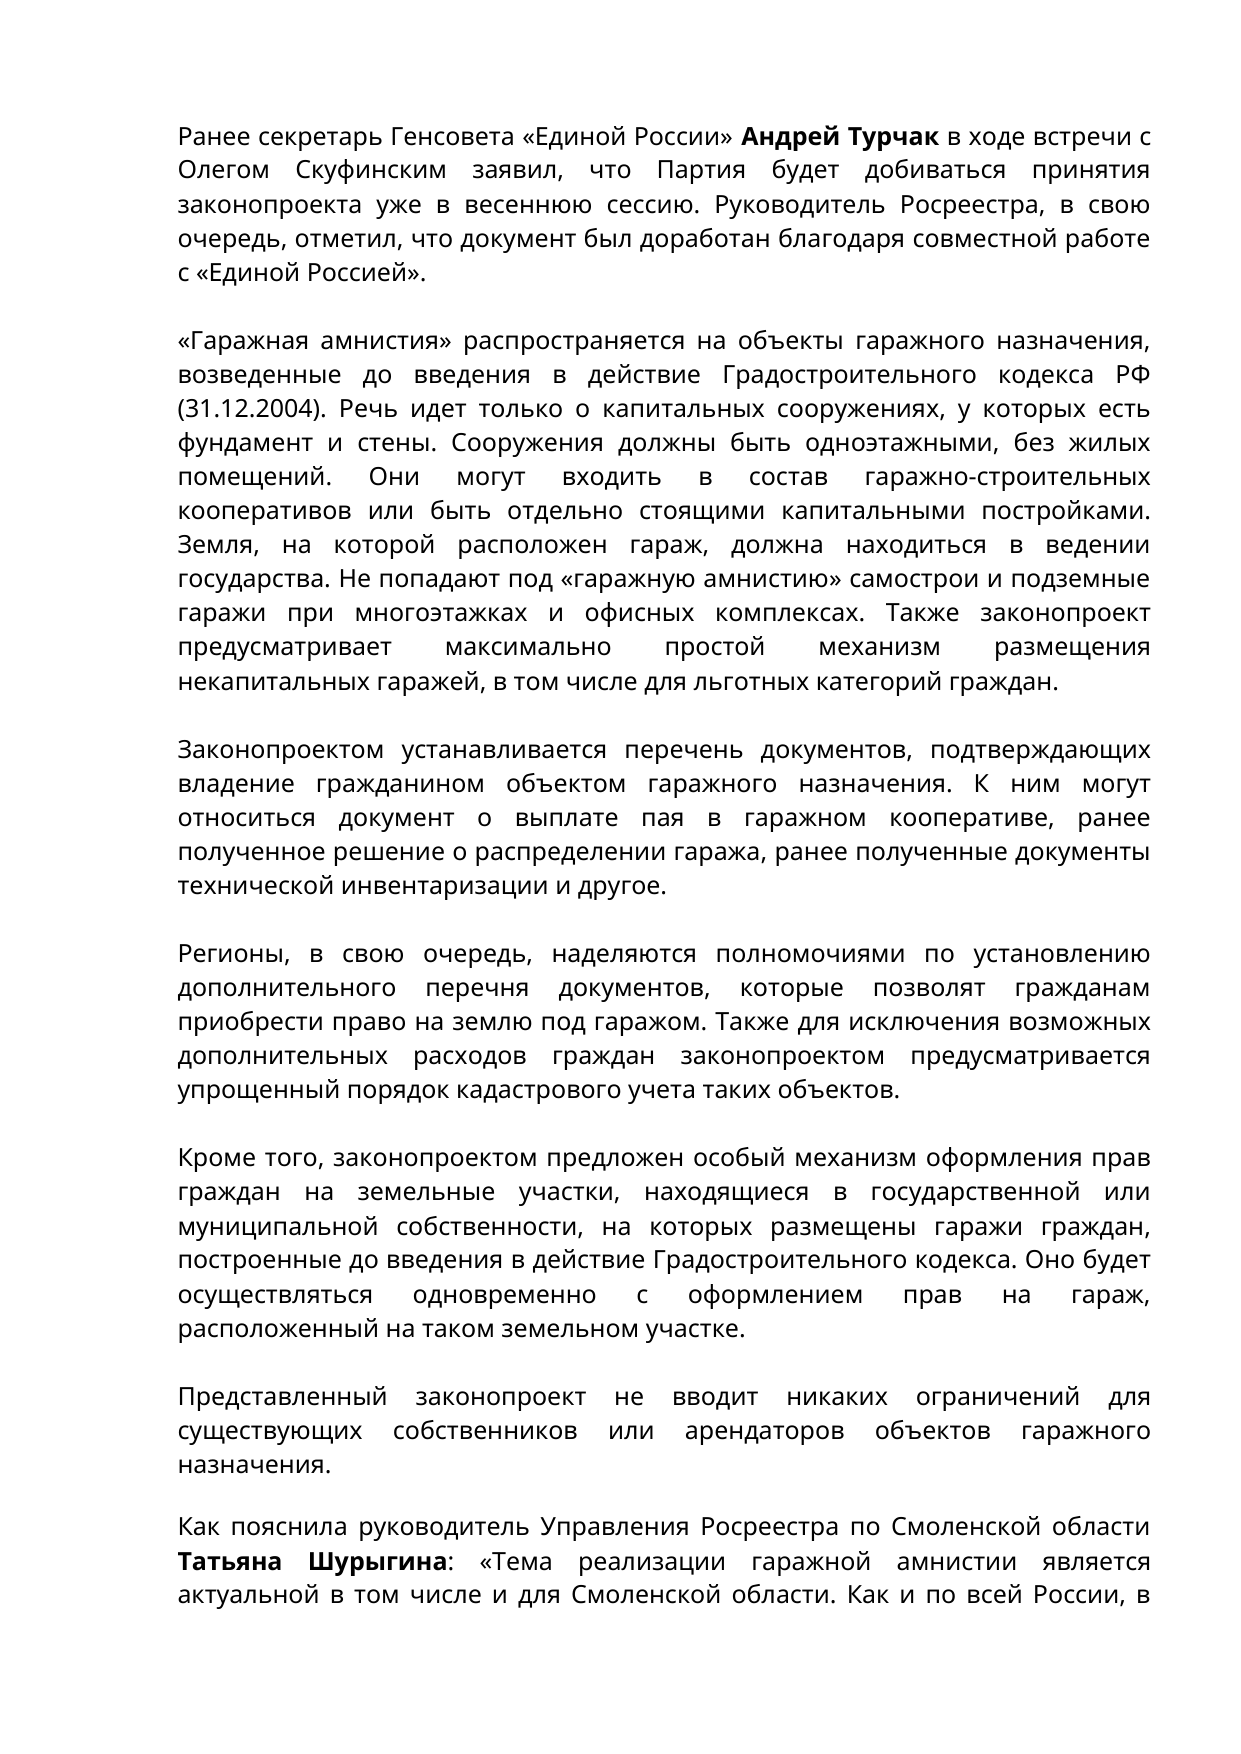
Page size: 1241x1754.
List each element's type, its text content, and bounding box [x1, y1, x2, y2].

text Кроме того, законопроектом предложен особый механизм оформления прав граждан на земельные участки, находящиеся в государственной или муниципальной собственности, на которых размещены гаражи граждан, построенные до введения в действие Градостроительного кодекса. Оно будет осуществляться одновременно с оформлением прав на гараж, расположенный на таком земельном участке. [177, 1140, 1152, 1344]
text «Гаражная амнистия» распространяется на объекты гаражного назначения, возведенные до введения в действие Градостроительного кодекса РФ (31.12.2004). Речь идет только о капитальных сооружениях, у которых есть фундамент и стены. Сооружения должны быть одноэтажными, без жилых помещений. Они могут входить в состав гаражно-строительных кооперативов или быть отдельно стоящими капитальными постройками. Земля, на которой расположен гараж, должна находиться в ведении государства. Не попадают под «гаражную амнистию» самострои и подземные гаражи при многоэтажках и офисных комплексах. Также законопроект предусматривает максимально простой механизм размещения некапитальных гаражей, в том числе для льготных категорий граждан. [177, 322, 1152, 697]
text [177, 1509, 1152, 1611]
text Ранее секретарь Генсовета «Единой России» Андрей Турчак в ходе встречи с Олегом Скуфинским заявил, что Партия будет добиваться принятия законопроекта уже в весеннюю сессию. Руководитель Росреестра, в свою очередь, отметил, что документ был доработан благодаря совместной работе с «Единой Россией». [177, 118, 1152, 288]
text Регионы, в свою очередь, наделяются полномочиями по установлению дополнительного перечня документов, которые позволят гражданам приобрести право на землю под гаражом. Также для исключения возможных дополнительных расходов граждан законопроектом предусматривается упрощенный порядок кадастрового учета таких объектов. [177, 936, 1152, 1106]
text Законопроектом устанавливается перечень документов, подтверждающих владение гражданином объектом гаражного назначения. К ним могут относиться документ о выплате пая в гаражном кооперативе, ранее полученное решение о распределении гаража, ранее полученные документы технической инвентаризации и другое. [177, 731, 1152, 902]
text Представленный законопроект не вводит никаких ограничений для существующих собственников или арендаторов объектов гаражного назначения. [177, 1378, 1152, 1481]
